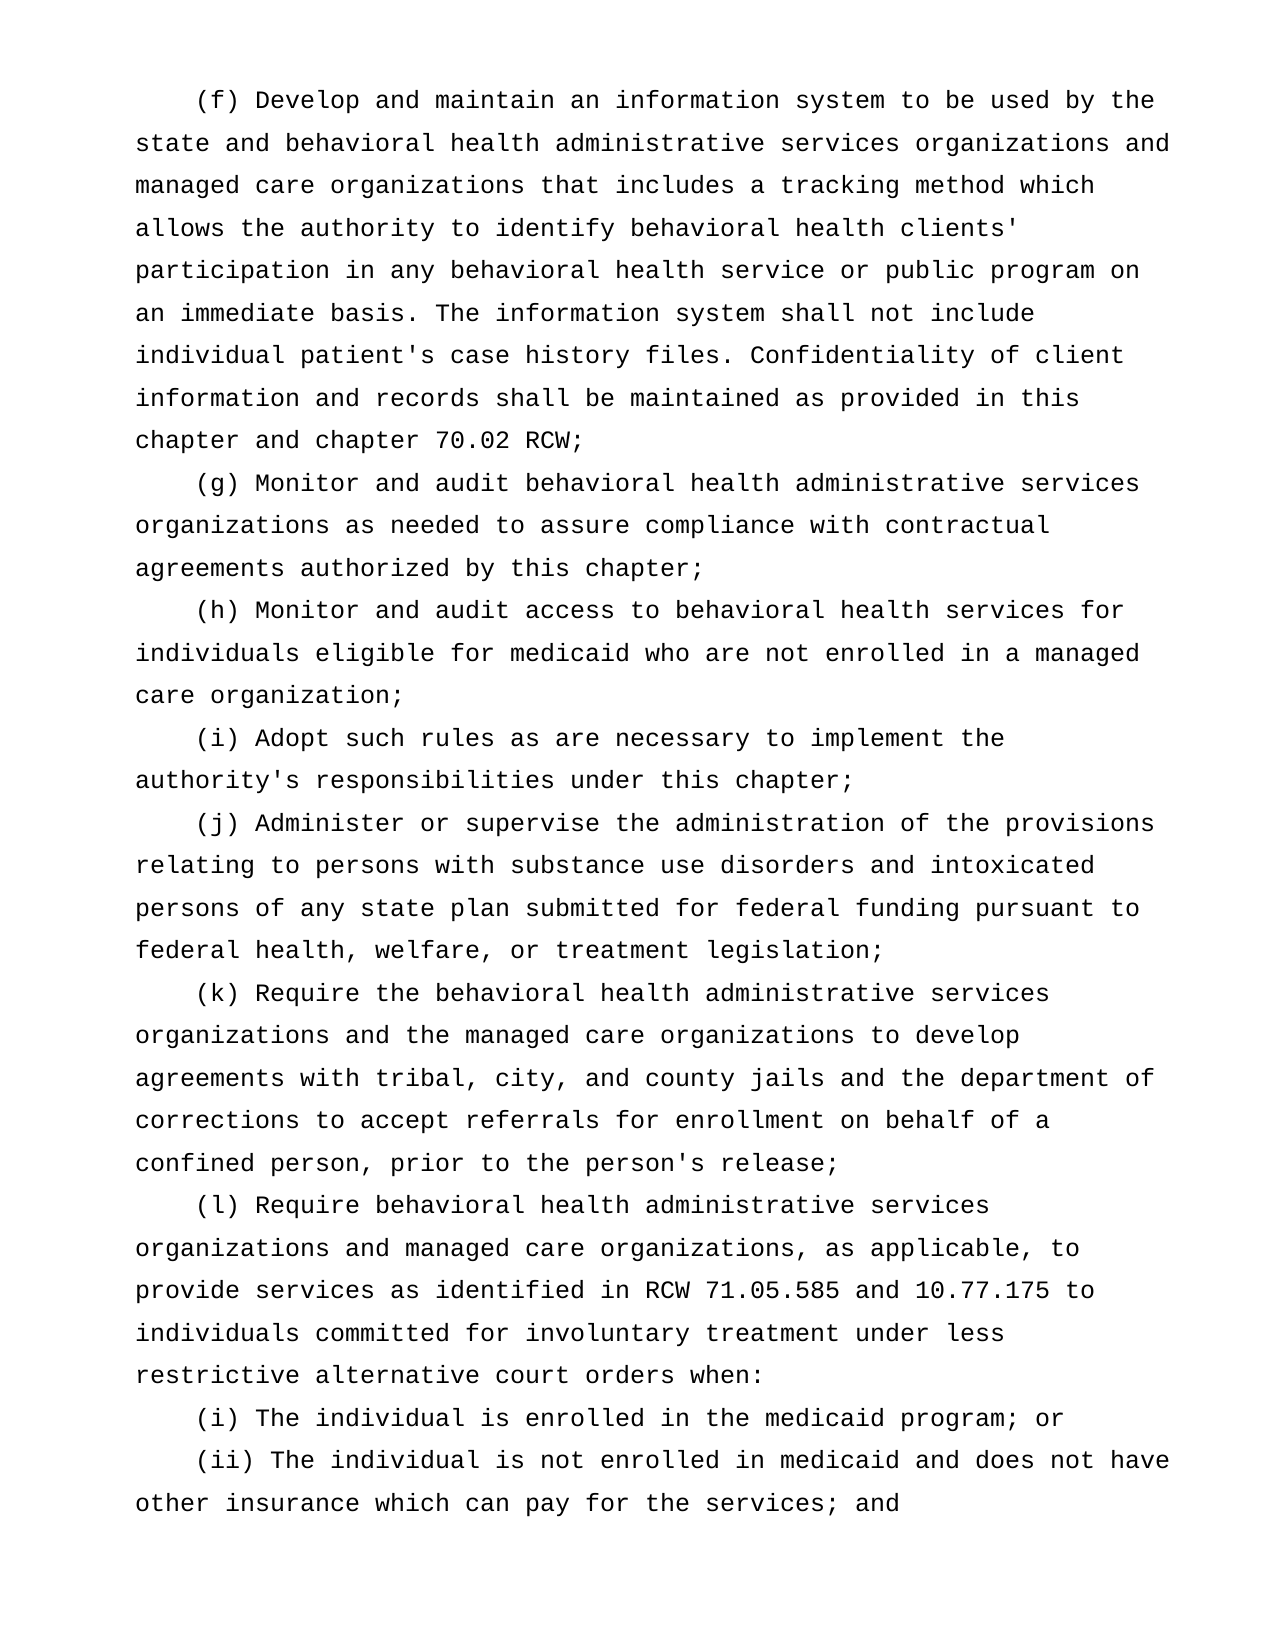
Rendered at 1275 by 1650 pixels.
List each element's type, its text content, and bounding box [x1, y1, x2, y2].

text (g) Monitor and audit behavioral health administrative services organizations as needed to assure compliance with contractual agreements authorized by this chapter; [135, 457, 1170, 585]
text (i) Adopt such rules as are necessary to implement the authority's responsibilities under this chapter; [135, 712, 1170, 797]
text (i) The individual is enrolled in the medicaid program; or [135, 1392, 1170, 1435]
text (l) Require behavioral health administrative services organizations and managed care organizations, as applicable, to provide services as identified in RCW 71.05.585 and 10.77.175 to individuals committed for involuntary treatment under less restrictive alternative court orders when: [135, 1180, 1170, 1392]
text (j) Administer or supervise the administration of the provisions relating to persons with substance use disorders and intoxicated persons of any state plan submitted for federal funding pursuant to federal health, welfare, or treatment legislation; [135, 797, 1170, 967]
text (k) Require the behavioral health administrative services organizations and the managed care organizations to develop agreements with tribal, city, and county jails and the department of corrections to accept referrals for enrollment on behalf of a confined person, prior to the person's release; [135, 967, 1170, 1180]
text (f) Develop and maintain an information system to be used by the state and behavioral health administrative services organizations and managed care organizations that includes a tracking method which allows the authority to identify behavioral health clients' participation in any behavioral health service or public program on an immediate basis. The information system shall not include individual patient's case history files. Confidentiality of client information and records shall be maintained as provided in this chapter and chapter 70.02 RCW; [135, 75, 1170, 457]
text (ii) The individual is not enrolled in medicaid and does not have other insurance which can pay for the services; and [135, 1435, 1170, 1520]
text (h) Monitor and audit access to behavioral health services for individuals eligible for medicaid who are not enrolled in a managed care organization; [135, 585, 1170, 712]
